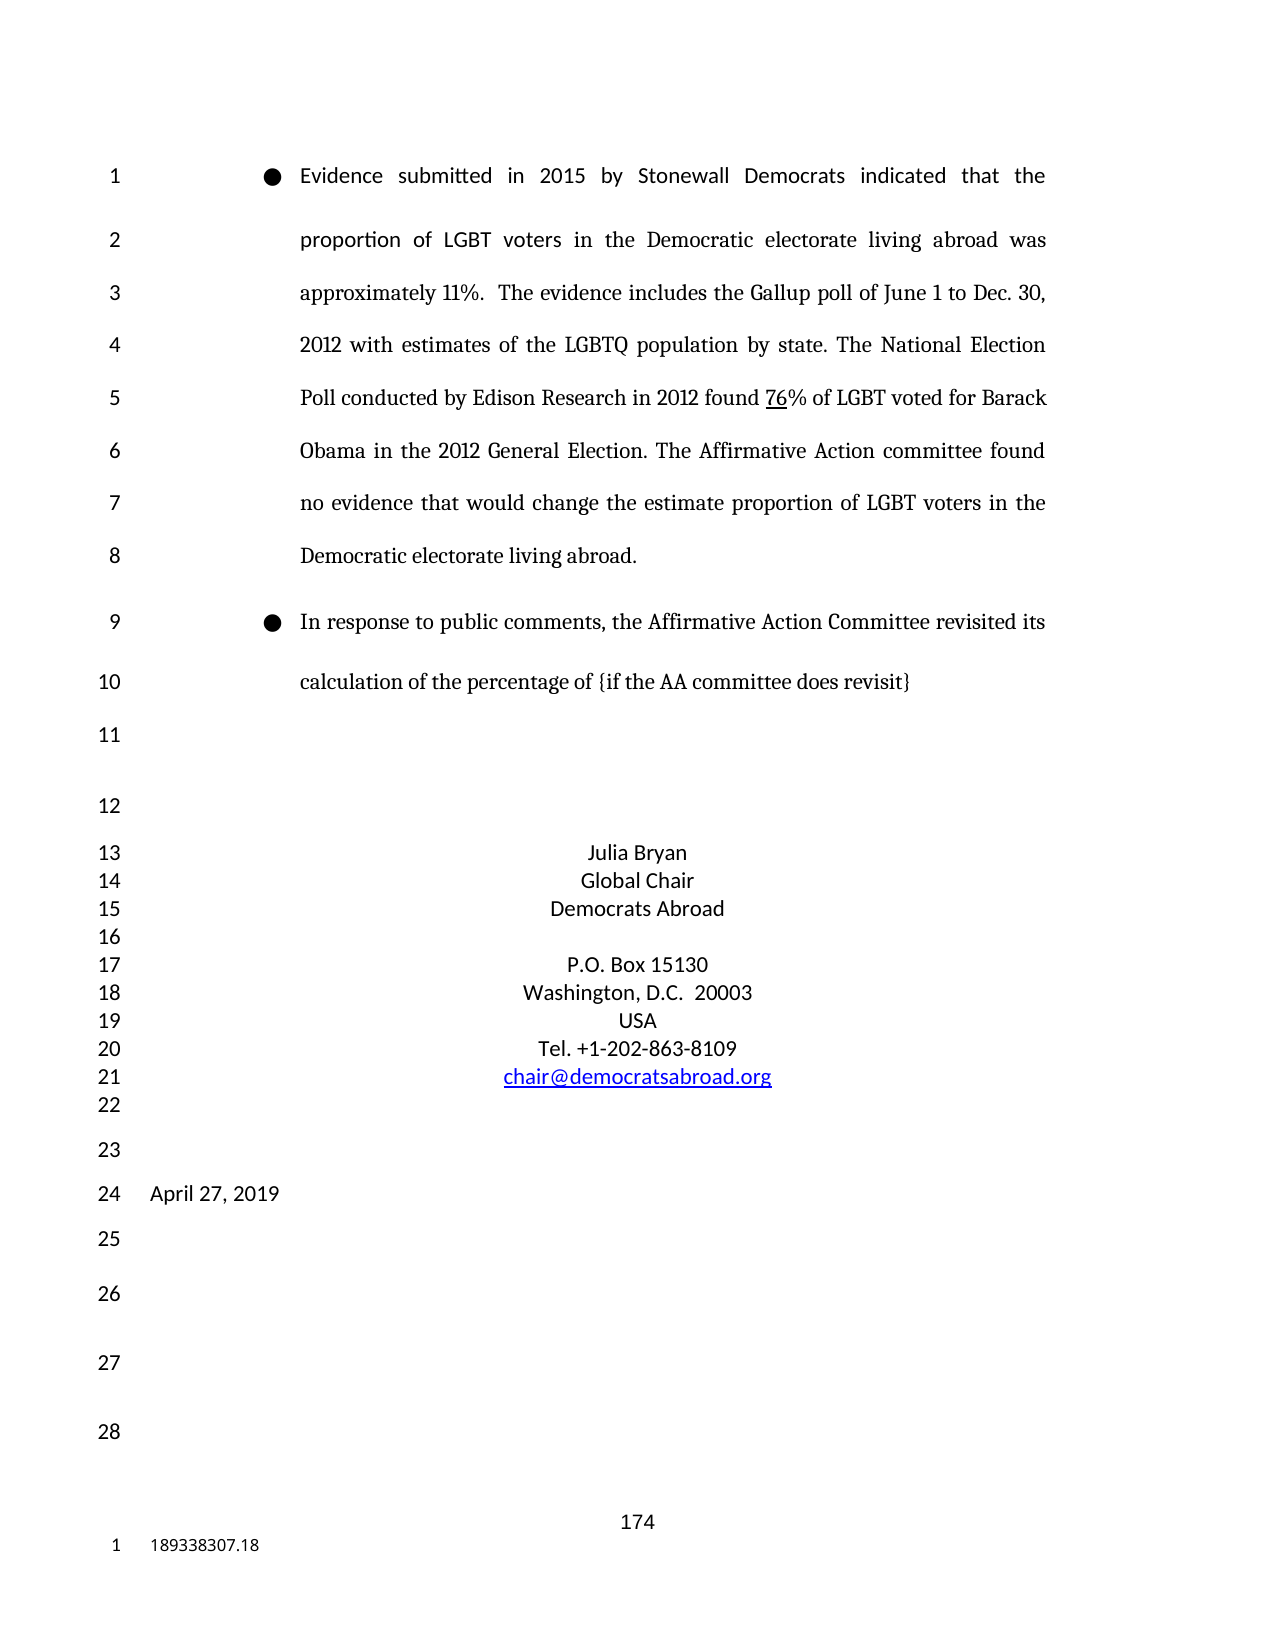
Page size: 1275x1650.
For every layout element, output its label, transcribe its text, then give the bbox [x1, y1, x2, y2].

text Tel. +1-202-863-8109 [150, 1034, 1125, 1062]
text chair@democratsabroad.org [150, 1062, 1125, 1090]
text Washington, D.C. 20003 [150, 978, 1125, 1006]
text April 27, 2019 [150, 1179, 1125, 1207]
text P.O. Box 15130 [150, 950, 1125, 978]
text Democrats Abroad [150, 894, 1125, 922]
list Evidence submitted in 2015 by Stonewall Democrats indicated that the proportion of LGBT voters in the Democratic electorate living abroad was approximately 11%. The evidence includes the Gallup poll of June 1 to Dec. 30, 2012 with estimates of the LGBTQ population by state. The National Election Poll conducted by Edison Research in 2012 found 76% of LGBT voted for Barack Obama in the 2012 General Election. The Affirmative Action committee found no evidence that would change the estimate proportion of LGBT voters in the Democratic electorate living abroad. [262, 150, 1047, 569]
text USA [150, 1006, 1125, 1034]
text Global Chair [150, 866, 1125, 894]
text Julia Bryan [150, 838, 1125, 866]
list In response to public comments, the Affirmative Action Committee revisited its calculation of the percentage of {if the AA committee does revisit} [262, 596, 1047, 695]
